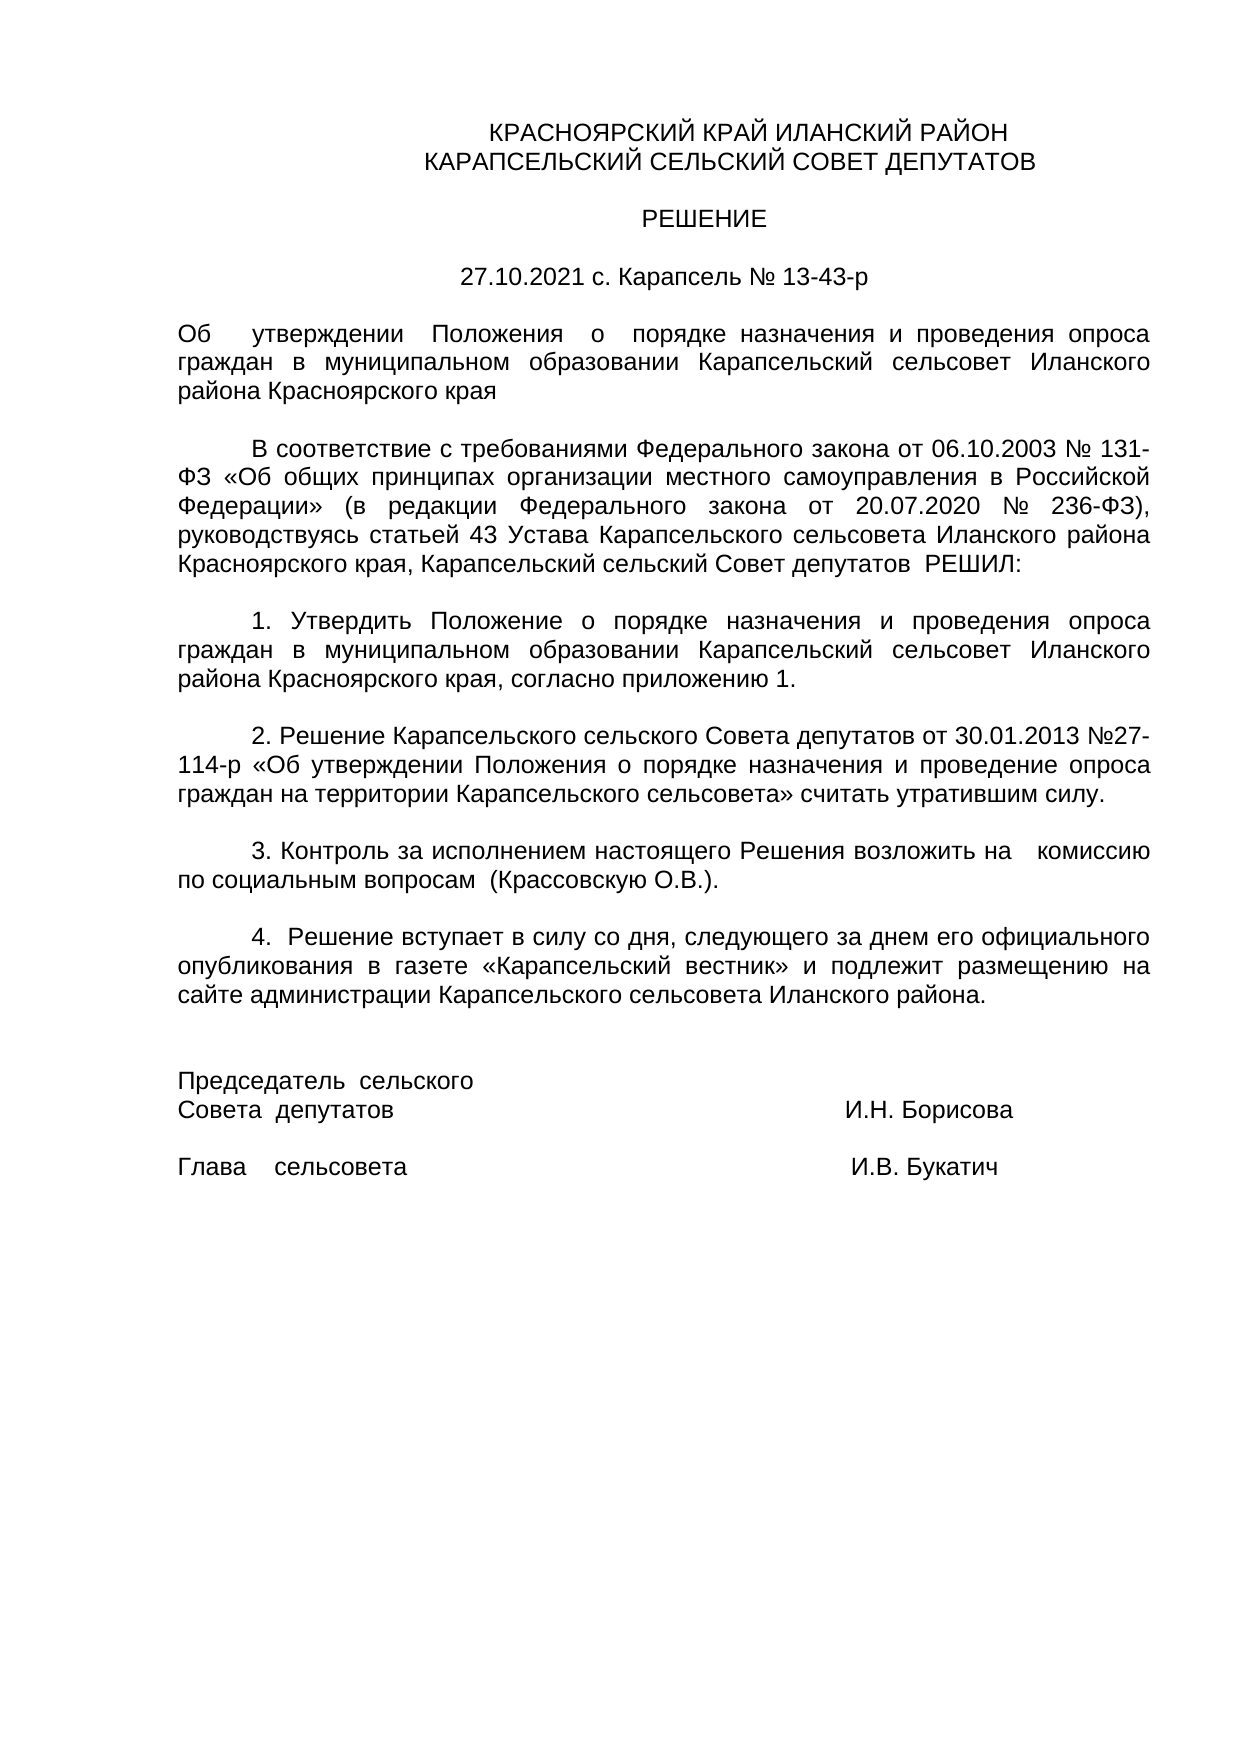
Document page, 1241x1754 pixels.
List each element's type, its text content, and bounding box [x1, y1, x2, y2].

title КРАСНОЯРСКИЙ КРАЙ ИЛАНСКИЙ РАЙОН [177, 118, 1231, 147]
text 1. Утвердить Положение о порядке назначения и проведения опроса граждан в муниципальном образовании Карапсельский сельсовет Иланского района Красноярского края, согласно приложению 1. [177, 606, 1152, 692]
subtitle Об утверждении Положения о порядке назначения и проведения опроса граждан в муниципальном образовании Карапсельский сельсовет Иланского района Красноярского края [177, 319, 1152, 405]
text 27.10.2021 с. Карапсель № 13-43-р [177, 262, 1152, 291]
text 2. Решение Карапсельского сельского Совета депутатов от 30.01.2013 №27-114-р «Об утверждении Положения о порядке назначения и проведение опроса граждан на территории Карапсельского сельсовета» считать утратившим силу. [177, 721, 1152, 807]
text В соответствие с требованиями Федерального закона от 06.10.2003 № 131-ФЗ «Об общих принципах организации местного самоуправления в Российской Федерации» (в редакции Федерального закона от 20.07.2020 № 236-ФЗ), руководствуясь статьей 43 Устава Карапсельского сельсовета Иланского района Красноярского края, Карапсельский сельский Совет депутатов РЕШИЛ: [177, 434, 1152, 577]
text Председатель сельского [177, 1066, 1152, 1095]
subtitle КАРАПСЕЛЬСКИЙ СЕЛЬСКИЙ СОВЕТ ДЕПУТАТОВ [177, 147, 1152, 176]
text РЕШЕНИЕ [177, 204, 1231, 233]
text Глава сельсовета И.В. Букатич [177, 1152, 1152, 1181]
text 3. Контроль за исполнением настоящего Решения возложить на комиссию по социальным вопросам (Крассовскую О.В.). [177, 836, 1152, 894]
text Совета депутатов И.Н. Борисова [177, 1095, 1152, 1124]
text 4. Решение вступает в силу со дня, следующего за днем его официального опубликования в газете «Карапсельский вестник» и подлежит размещению на сайте администрации Карапсельского сельсовета Иланского района. [177, 922, 1152, 1009]
